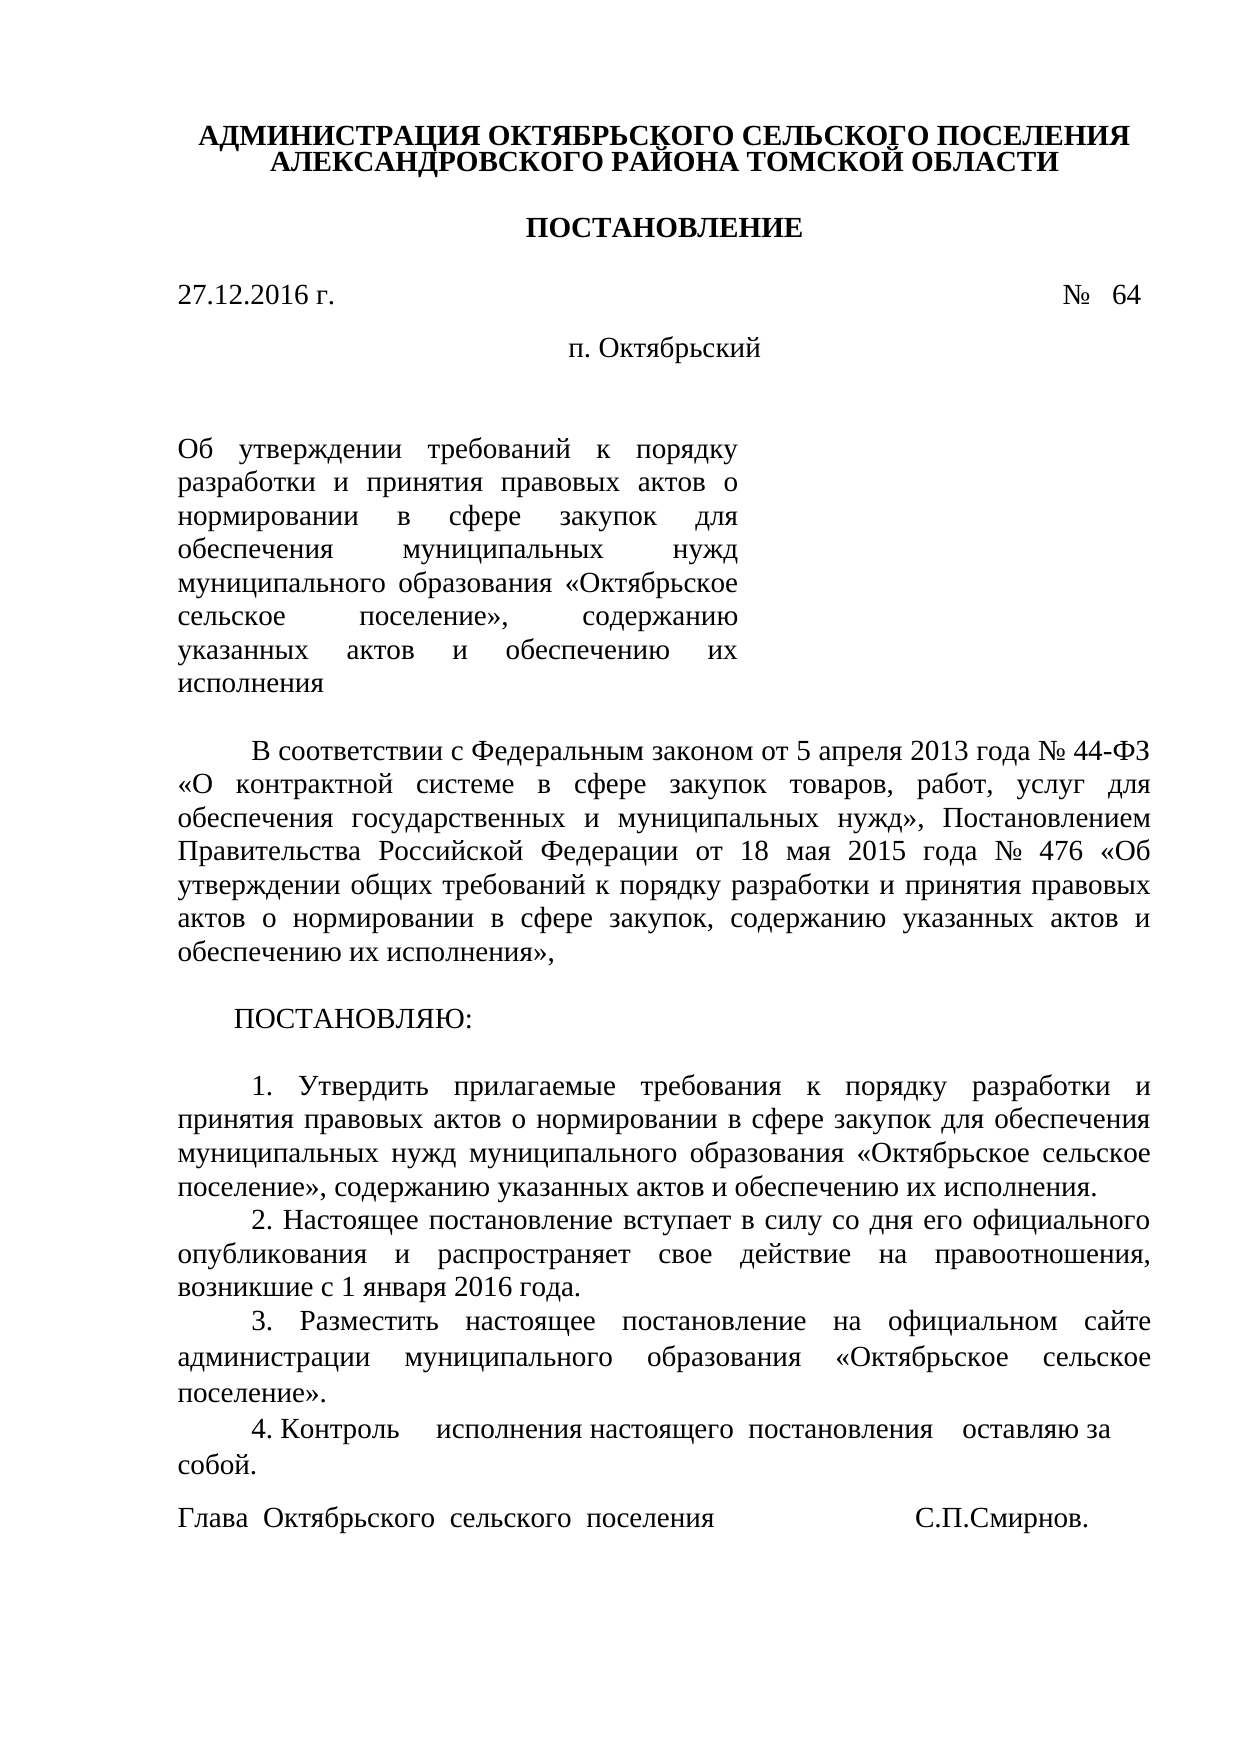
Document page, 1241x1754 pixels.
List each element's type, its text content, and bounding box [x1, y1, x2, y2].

text Глава Октябрьского сельского поселения С.П.Смирнов. [177, 1500, 1152, 1534]
text В соответствии с Федеральным законом от 5 апреля 2013 года № 44-ФЗ «О контрактной системе в сфере закупок товаров, работ, услуг для обеспечения государственных и муниципальных нужд», Постановлением Правительства Российской Федерации от 18 мая 2015 года № 476 «Об утверждении общих требований к порядку разработки и принятия правовых актов о нормировании в сфере закупок, содержанию указанных актов и обеспечению их исполнения», [177, 733, 1152, 967]
text АЛЕКСАНДРОВСКОГО РАЙОНА ТОМСКОЙ ОБЛАСТИ [435, 152, 1152, 177]
text 1. Утвердить прилагаемые требования к порядку разработки и принятия правовых актов о нормировании в сфере закупок для обеспечения муниципальных нужд муниципального образования «Октябрьское сельское поселение», содержанию указанных актов и обеспечению их исполнения. [177, 1068, 1152, 1202]
text Об утверждении требований к порядку разработки и принятия правовых актов о нормировании в сфере закупок для обеспечения муниципальных нужд муниципального образования «Октябрьское сельское поселение», содержанию указанных актов и обеспечению их исполнения [177, 431, 738, 699]
text п. Октябрьский [177, 330, 1152, 364]
text ПОСТАНОВЛЯЮ: [177, 1001, 1152, 1034]
text АДМИНИСТРАЦИЯ ОКТЯБРЬСКОГО СЕЛЬСКОГО ПОСЕЛЕНИЯ [177, 118, 1152, 152]
text ПОСТАНОВЛЕНИЕ [177, 210, 1152, 244]
text 3. Разместить настоящее постановление на официальном сайте администрации муниципального образования «Октябрьское сельское поселение». [177, 1303, 1152, 1409]
text 4. Контроль исполнения настоящего постановления оставляю за собой. [177, 1411, 1152, 1481]
text АЛЕКСАНДРОВСКОГО РАЙОНА ТОМСКОЙ ОБЛАСТИ [177, 152, 425, 177]
text 27.12.2016 г. № 64 [177, 277, 1152, 311]
text 2. Настоящее постановление вступает в силу со дня его официального опубликования и распространяет свое действие на правоотношения, возникшие с 1 января 2016 года. [177, 1202, 1152, 1303]
